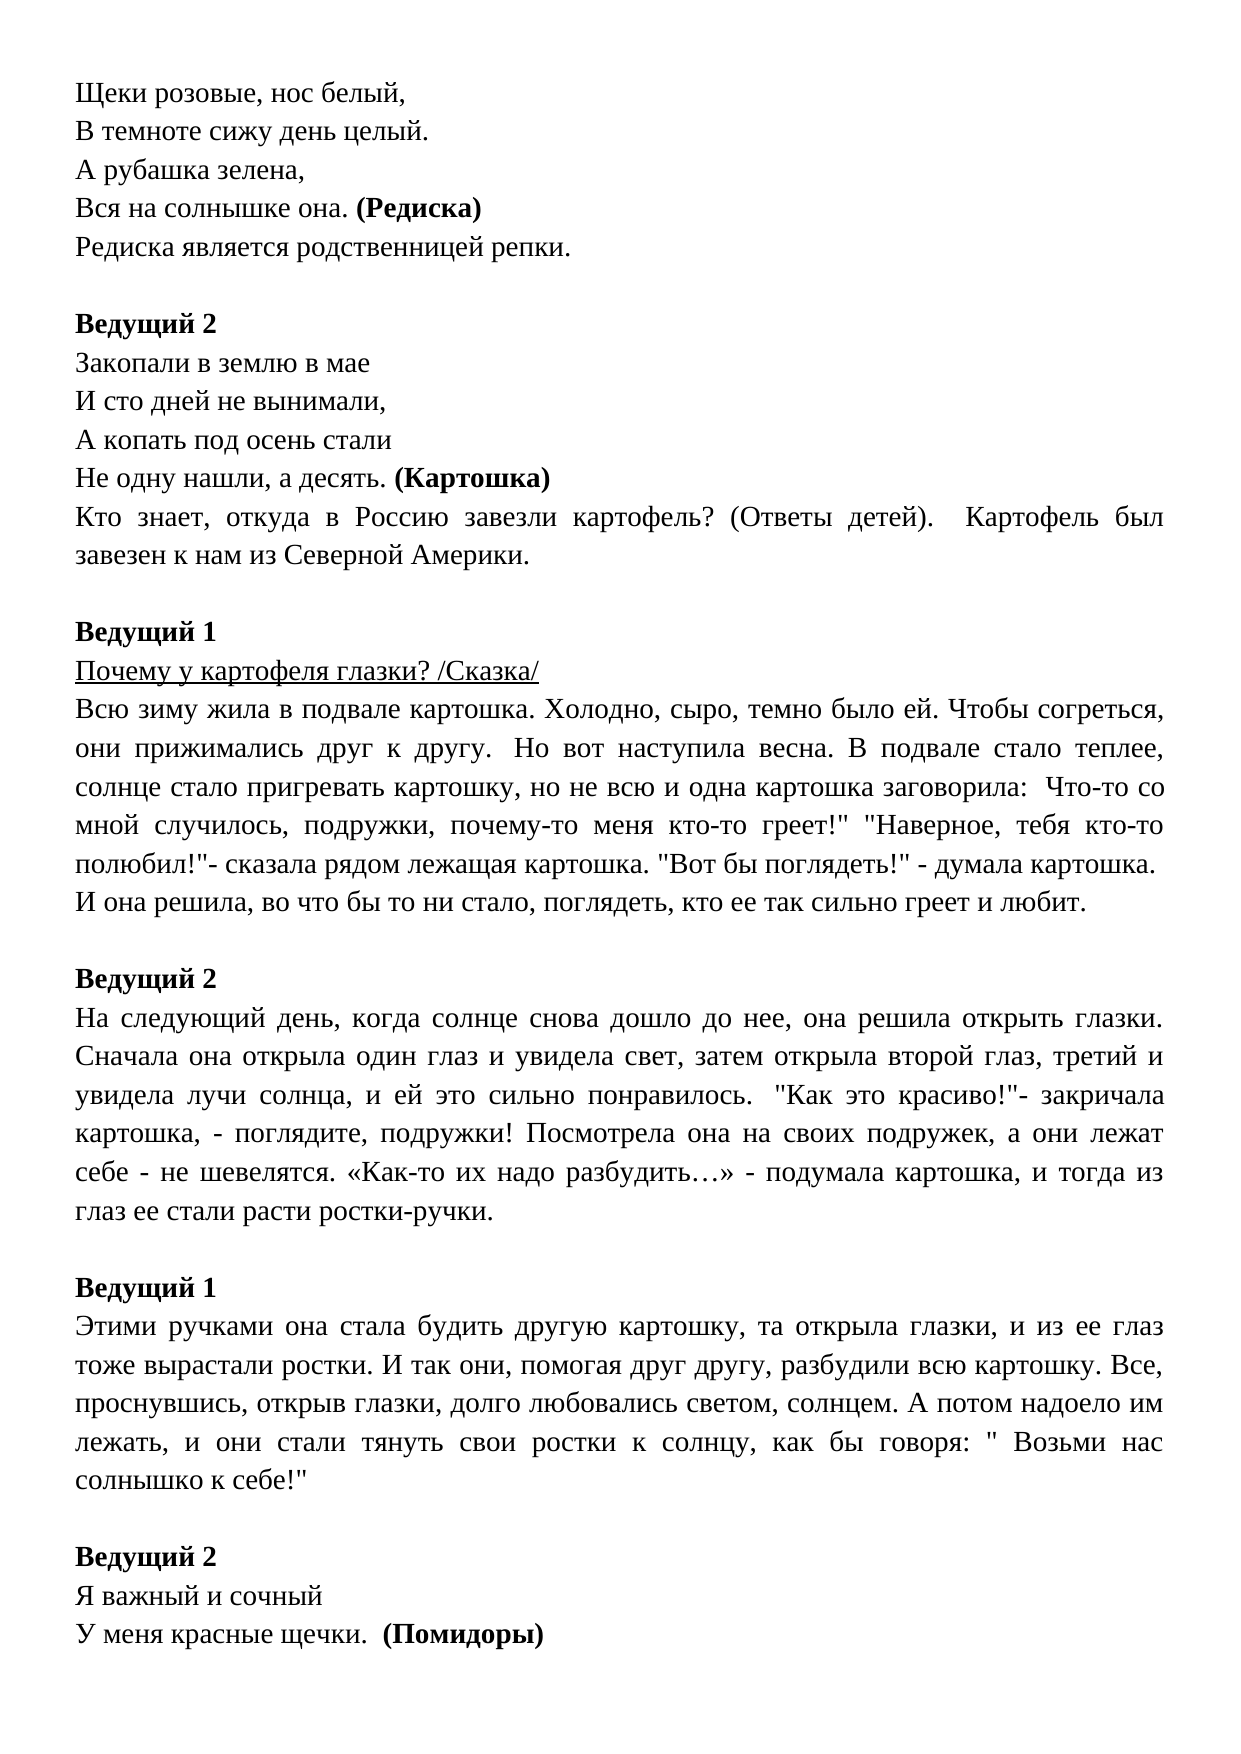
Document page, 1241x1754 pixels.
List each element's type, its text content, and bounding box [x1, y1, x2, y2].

text Закопали в землю в мае [75, 345, 1165, 378]
text Почему у картофеля глазки? /Сказка/ [75, 653, 1165, 687]
text А рубашка зелена, [75, 152, 1165, 186]
text Ведущий 2 [75, 306, 1165, 340]
text Ведущий 2 [75, 1539, 1165, 1573]
text Кто знает, откуда в Россию завезли картофель? (Ответы детей). Картофель был завезен к нам из Северной Америки. [75, 499, 1165, 571]
text Щеки розовые, нос белый, [75, 75, 1165, 108]
text Редиска является родственницей репки. [75, 229, 1165, 263]
text А копать под осень стали [75, 422, 1165, 455]
text В темноте сижу день целый. [75, 113, 1165, 147]
text Я важный и сочный У меня красные щечки. (Помидоры) [75, 1578, 1165, 1650]
text И сто дней не вынимали, [75, 383, 1165, 417]
text Всю зиму жила в подвале картошка. Холодно, сыро, темно было ей. Чтобы согреться, они прижимались друг к другу. Но вот наступила весна. В подвале стало теплее, солнце стало пригревать картошку, но не всю и одна картошка заговорила: Что-то со мной случилось, подружки, почему-то меня кто-то греет!" "Наверное, тебя кто-то полюбил!"- сказала рядом лежащая картошка. "Вот бы поглядеть!" - думала картошка. И она решила, во что бы то ни стало, поглядеть, кто ее так сильно греет и любит. [75, 692, 1165, 918]
text Ведущий 1 [75, 614, 1165, 648]
text Этими ручками она стала будить другую картошку, та открыла глазки, и из ее глаз тоже вырастали ростки. И так они, помогая друг другу, разбудили всю картошку. Все, проснувшись, открыв глазки, долго любовались светом, солнцем. А потом надоело им лежать, и они стали тянуть свои ростки к солнцу, как бы говоря: " Возьми нас солнышко к себе!" [75, 1308, 1165, 1496]
text На следующий день, когда солнце снова дошло до нее, она решила открыть глазки. Сначала она открыла один глаз и увидела свет, затем открыла второй глаз, третий и увидела лучи солнца, и ей это сильно понравилось. "Как это красиво!"- закричала картошка, - поглядите, подружки! Посмотрела она на своих подружек, а они лежат себе - не шевелятся. «Как-то их надо разбудить…» - подумала картошка, и тогда из глаз ее стали расти ростки-ручки. [75, 1000, 1165, 1226]
text Ведущий 1 [75, 1270, 1165, 1303]
text Вся на солнышке она. (Редиска) [75, 191, 1165, 224]
text Ведущий 2 [75, 961, 1165, 995]
text Не одну нашли, а десять. (Картошка) [75, 460, 1165, 494]
